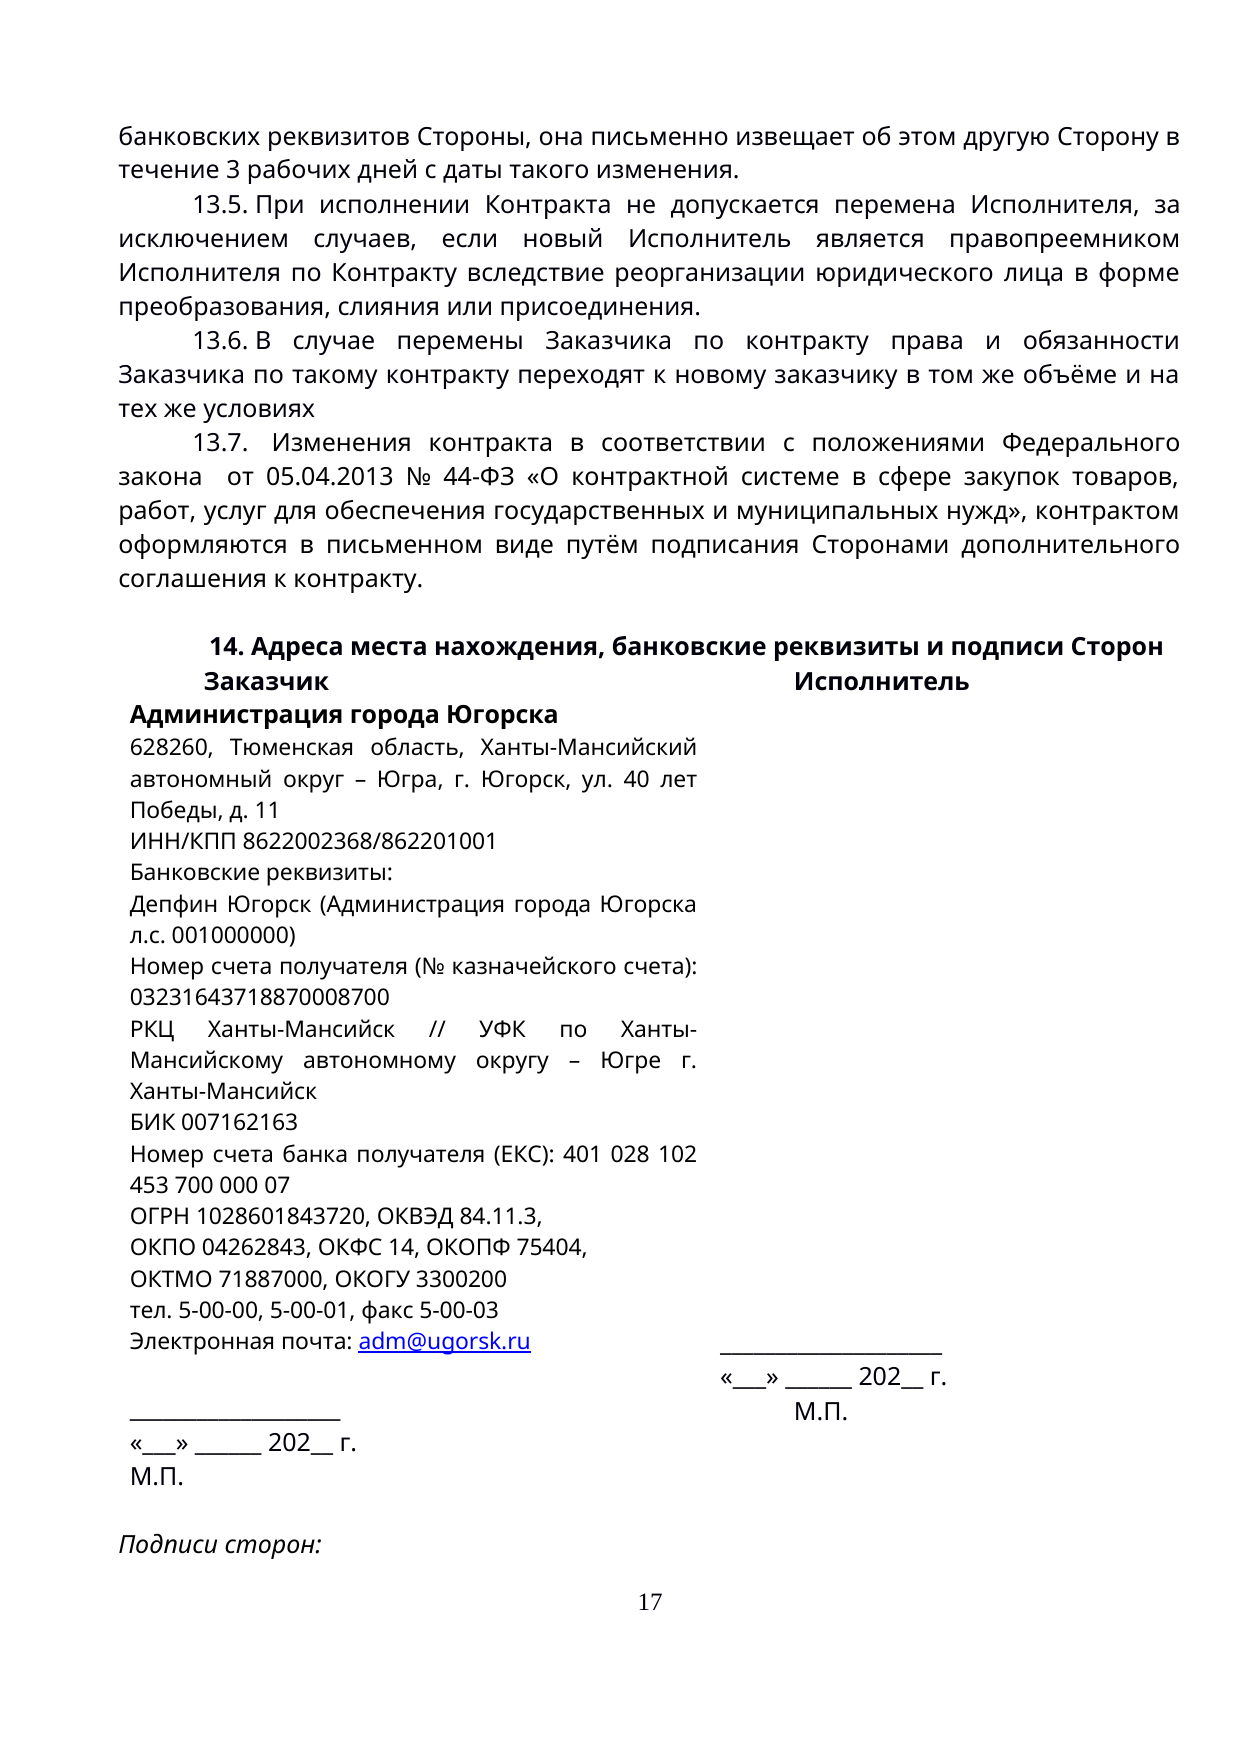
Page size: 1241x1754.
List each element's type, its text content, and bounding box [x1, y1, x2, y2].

text 14. Адреса места нахождения, банковские реквизиты и подписи Сторон [118, 629, 1181, 663]
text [118, 118, 1181, 186]
table_header Исполнитель ____________________ «___» ______ 202__ г. М.П. [709, 663, 1181, 1492]
text 13.5. При исполнении Контракта не допускается перемена Исполнителя, за исключением случаев, если новый Исполнитель является правопреемником Исполнителя по Контракту вследствие реорганизации юридического лица в форме преобразования, слияния или присоединения. [118, 186, 1181, 322]
text Подписи сторон: [118, 1527, 1181, 1561]
table_header Заказчик Администрация города Югорска 628260, Тюменская область, Ханты-Мансийский автономный округ – Югра, г. Югорск, ул. 40 лет Победы, д. 11 ИНН/КПП 8622002368/862201001 Банковские реквизиты: Депфин Югорск (Администрация города Югорска л.с. 001000000) Номер счета получателя (№ казначейского счета): 03231643718870008700 РКЦ Ханты-Мансийск // УФК по Ханты-Мансийскому автономному округу – Югре г. Ханты-Мансийск БИК 007162163 Номер счета банка получателя (ЕКС): 401 028 102 453 700 000 07 ОГРН 1028601843720, ОКВЭД 84.11.3, ОКПО 04262843, ОКФС 14, ОКОПФ 75404, ОКТМО 71887000, ОКОГУ 3300200 тел. 5-00-00, 5-00-01, факс 5-00-03 Электронная почта: adm@ugorsk.ru ___________________ «___» ______ 202__ г. М.П. [118, 663, 709, 1492]
text 13.6. В случае перемены Заказчика по контракту права и обязанности Заказчика по такому контракту переходят к новому заказчику в том же объёме и на тех же условиях [118, 322, 1181, 425]
text 13.7. Изменения контракта в соответствии с положениями Федерального закона от 05.04.2013 № 44-ФЗ «О контрактной системе в сфере закупок товаров, работ, услуг для обеспечения государственных и муниципальных нужд», контрактом оформляются в письменном виде путём подписания Сторонами дополнительного соглашения к контракту. [118, 425, 1181, 595]
